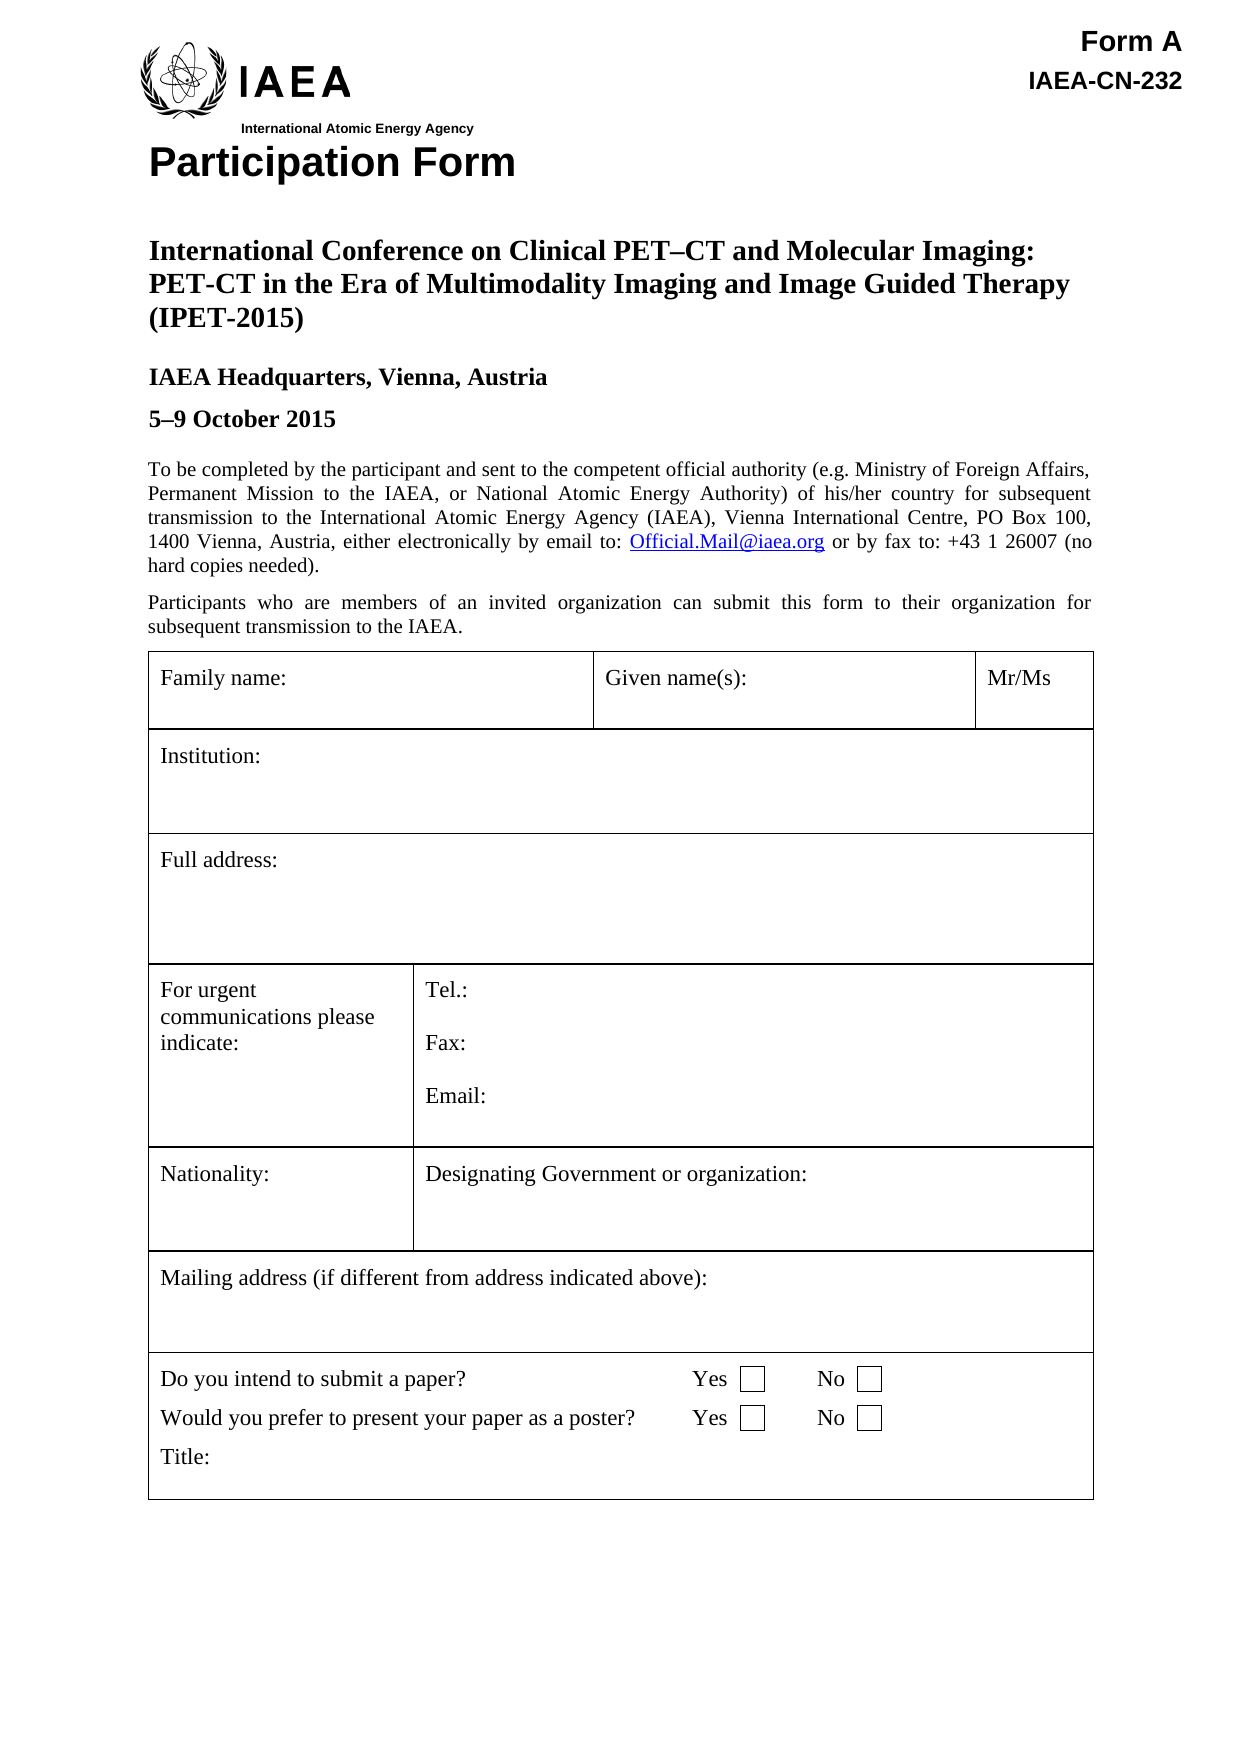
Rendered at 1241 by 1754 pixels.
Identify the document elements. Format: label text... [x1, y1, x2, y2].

table_cell Designating Government or organization: [414, 1148, 1093, 1250]
table_header Family name: [149, 652, 593, 728]
table_header Participation Form International Conference on Clinical PET–CT and Molecular Imaging: PET-CT in the Era of Multimodality Imaging and Image Guided Therapy (IPET-2015) IAEA Headquarters, Vienna, Austria 5–9 October 2015 [149, 137, 1104, 432]
table_cell Tel.: Fax: Email: [414, 965, 1093, 1146]
table_header Given name(s): [594, 652, 975, 728]
text Participants who are members of an invited organization can submit this form to their organization for subsequent transmission to the IAEA. [148, 590, 1092, 638]
text To be completed by the participant and sent to the competent official authority (e.g. Ministry of Foreign Affairs, Permanent Mission to the IAEA, or National Atomic Energy Authority) of his/her country for subsequent transmission to the International Atomic Energy Agency (IAEA), Vienna International Centre, PO Box 100, 1400 Vienna, Austria, either electronically by email to: Official.Mail@iaea.org or by fax to: +43 1 26007 (no hard copies needed). [148, 457, 1092, 577]
table_cell Do you intend to submit a paper? Yes No Would you prefer to present your paper as a poster? Yes No Title: [149, 1353, 1093, 1499]
table_cell Full address: [149, 834, 1093, 963]
picture [140, 42, 227, 119]
table_cell For urgent communications please indicate: [149, 965, 413, 1146]
table_cell Institution: [149, 730, 1093, 832]
picture [240, 66, 351, 97]
table_cell Nationality: [149, 1148, 413, 1250]
table_cell Mailing address (if different from address indicated above): [149, 1252, 1093, 1351]
table_header Mr/Ms [976, 652, 1093, 728]
